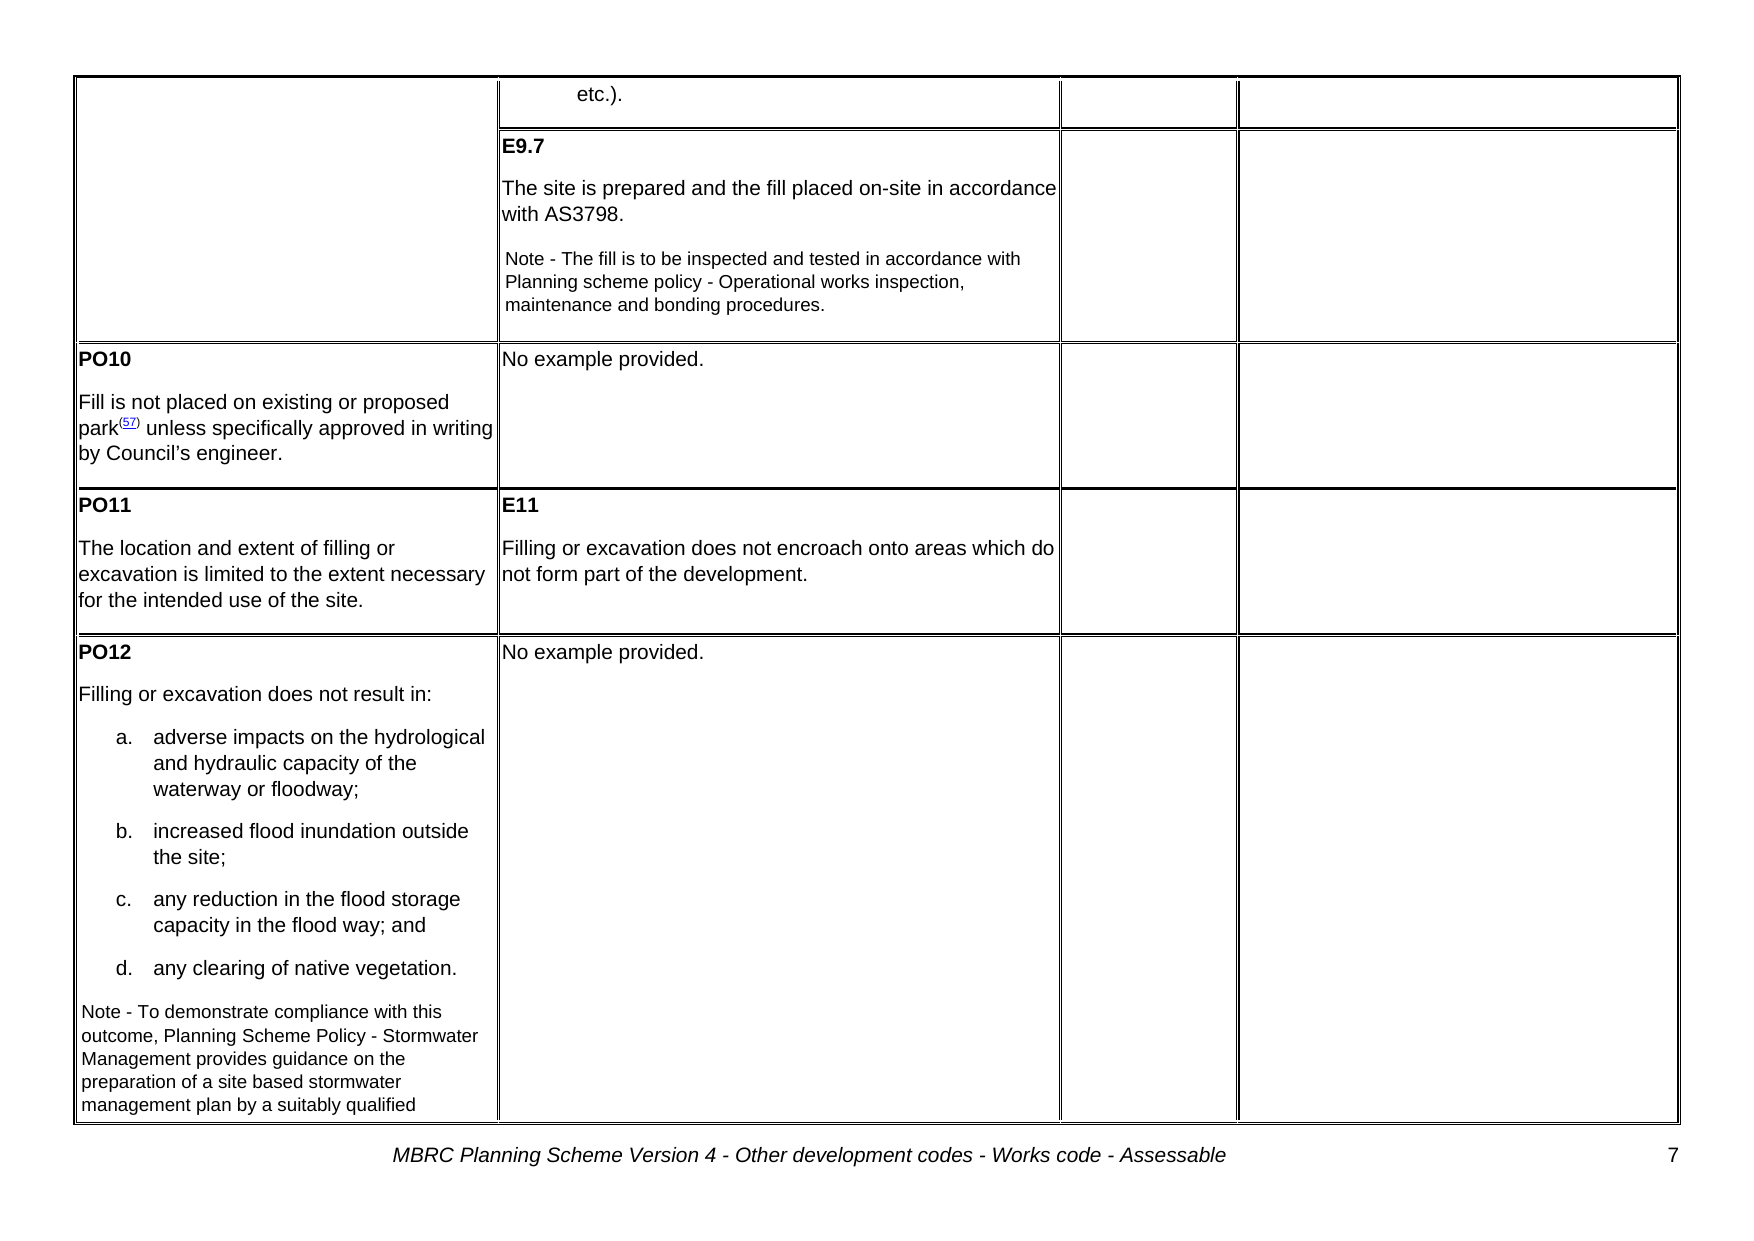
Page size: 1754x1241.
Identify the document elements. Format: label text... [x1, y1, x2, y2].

table_cell [1062, 344, 1236, 487]
table_cell [1238, 341, 1679, 487]
table_cell PO10 Fill is not placed on existing or proposed park(57) unless specifically approved in writing by Council’s engineer. [75, 341, 498, 487]
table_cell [77, 633, 498, 1122]
table_cell [1240, 127, 1678, 341]
table_cell E11 Filling or excavation does not encroach onto areas which do not form part of the development. [500, 490, 1059, 633]
table_cell [1240, 487, 1677, 633]
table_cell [499, 78, 1061, 127]
table_cell [1061, 77, 1238, 127]
table_cell [1062, 490, 1236, 633]
table_cell [1238, 78, 1677, 127]
table_cell [1062, 131, 1236, 341]
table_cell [499, 637, 1061, 1122]
table_cell [1238, 633, 1678, 1122]
table_cell PO11 The location and extent of filling or excavation is limited to the extent necessary for the intended use of the site. [77, 487, 497, 633]
table_cell [1061, 633, 1238, 1122]
table_cell E9.7 The site is prepared and the fill placed on-site in accordance with AS3798. [500, 131, 1059, 341]
table_cell No example provided. [500, 344, 1059, 487]
